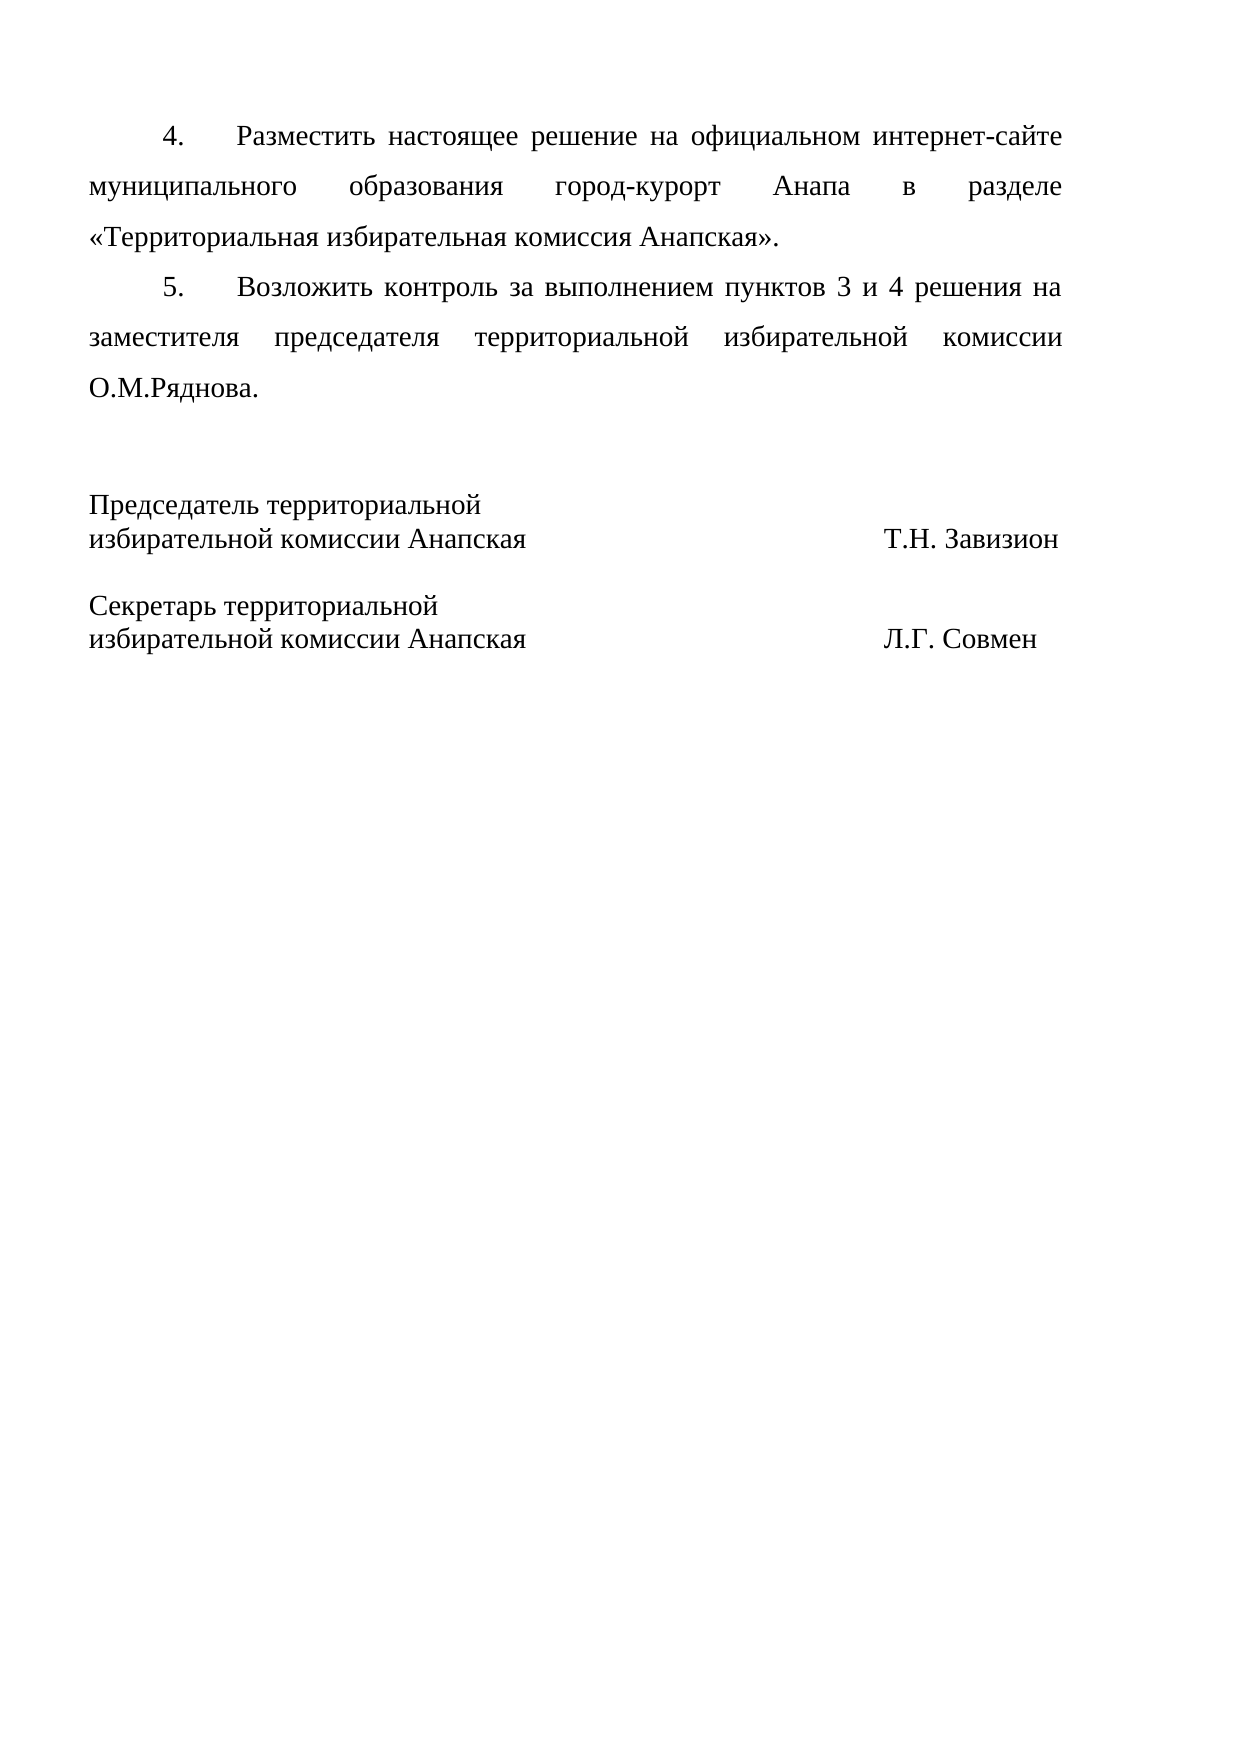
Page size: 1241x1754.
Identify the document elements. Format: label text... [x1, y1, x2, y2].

text Секретарь территориальной [89, 588, 1063, 621]
text Председатель территориальной [89, 487, 1063, 521]
list Возложить контроль за выполнением пунктов 3 и 4 решения на заместителя председателя территориальной избирательной комиссии О.М.Ряднова. [89, 269, 1063, 403]
text избирательной комиссии Анапская Т.Н. Завизион [89, 521, 1063, 554]
text избирательной комиссии Анапская Л.Г. Совмен [89, 621, 1063, 655]
list Разместить настоящее решение на официальном интернет-сайте муниципального образования город-курорт Анапа в разделе «Территориальная избирательная комиссия Анапская». [89, 118, 1063, 252]
